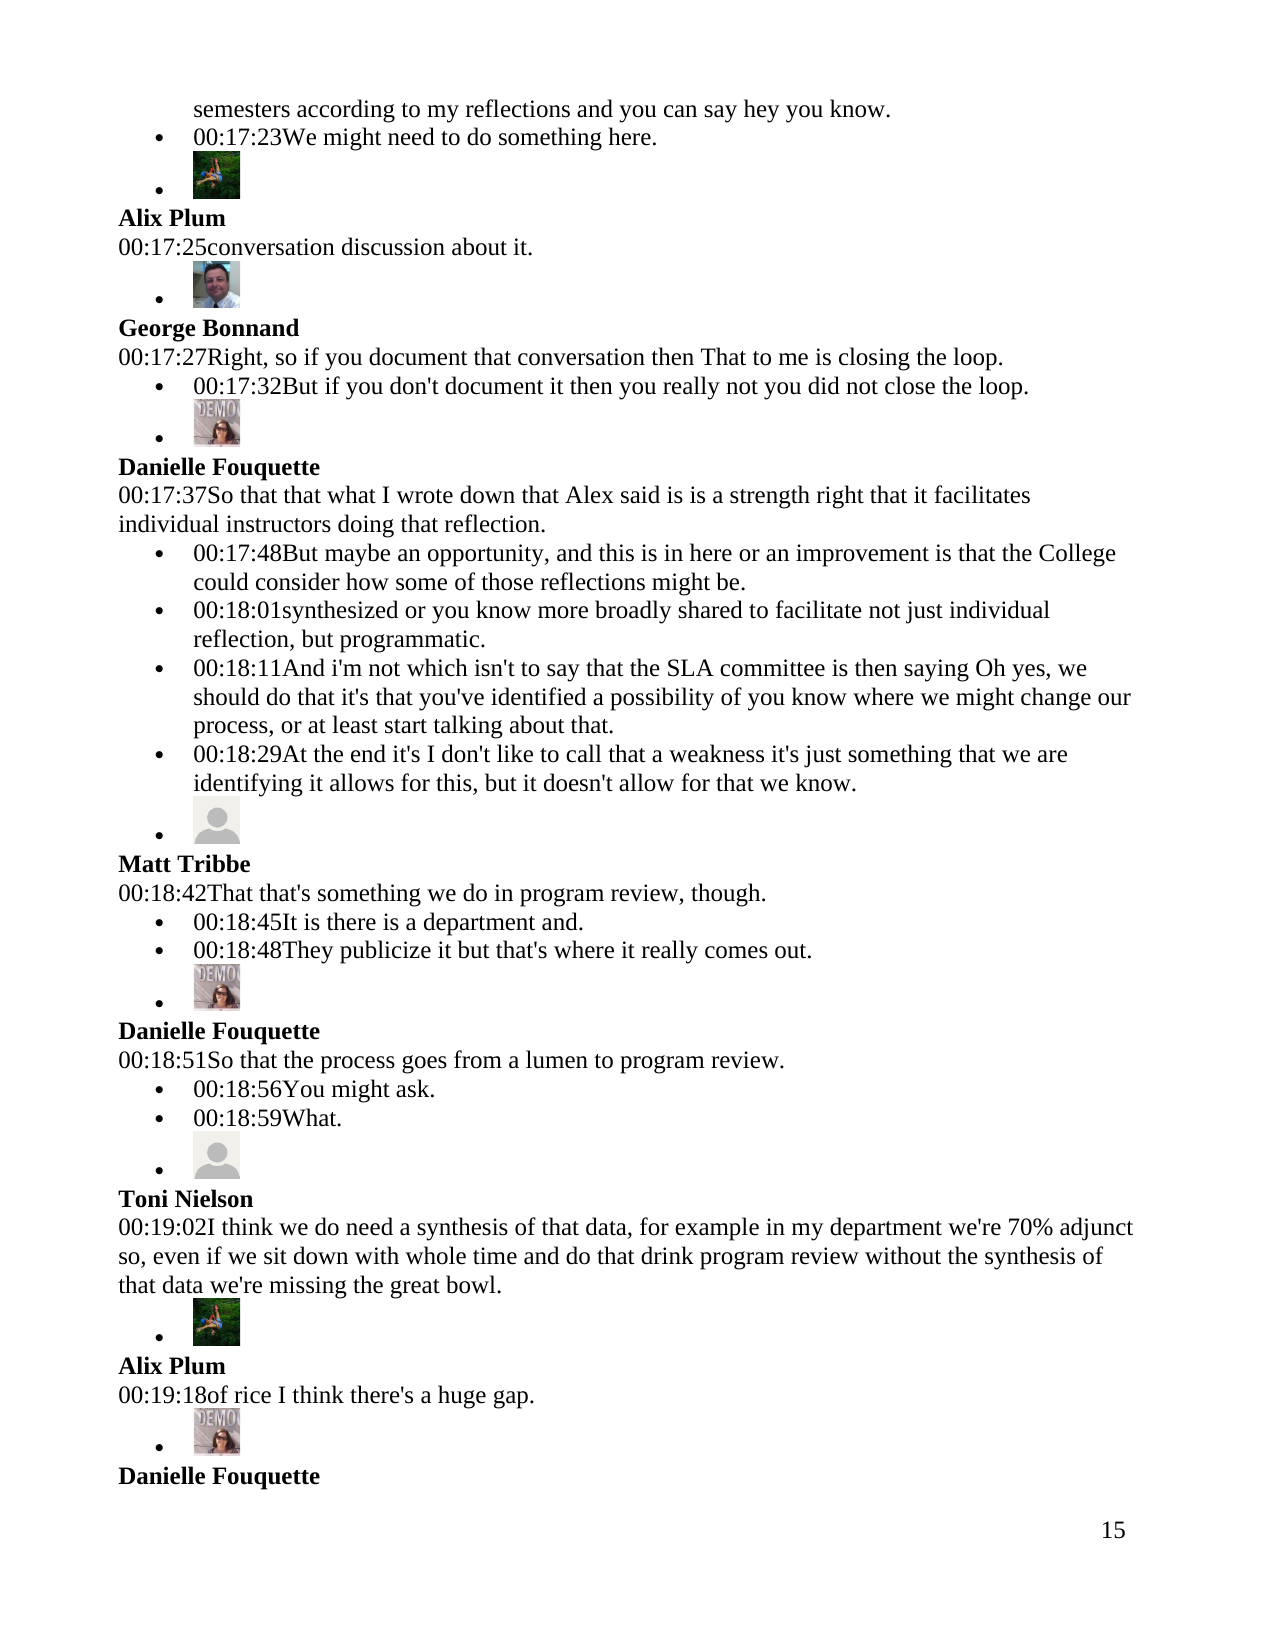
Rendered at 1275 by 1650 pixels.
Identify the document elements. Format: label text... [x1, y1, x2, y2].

text Toni Nielson [118, 1184, 1134, 1212]
picture [193, 151, 241, 199]
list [156, 94, 1134, 122]
picture [193, 796, 241, 844]
text 00:19:02I think we do need a synthesis of that data, for example in my department we're 70% adjunct so, even if we sit down with whole time and do that drink program review without the synthesis of that data we're missing the great bowl. [118, 1212, 1134, 1299]
list 00:18:11And i'm not which isn't to say that the SLA committee is then saying Oh yes, we should do that it's that you've identified a possibility of you know where we might change our process, or at least start talking about that. [156, 653, 1134, 739]
text 00:17:27Right, so if you document that conversation then That to me is closing the loop. [118, 342, 1134, 371]
picture [193, 1131, 241, 1179]
text Danielle Fouquette [118, 452, 1134, 481]
list 00:18:48They publicize it but that's where it really comes out. [156, 935, 1134, 964]
list 00:17:23We might need to do something here. [156, 122, 1134, 151]
picture [193, 1408, 241, 1456]
text 00:17:25conversation discussion about it. [118, 232, 1134, 261]
picture [193, 1298, 241, 1346]
text Alix Plum [118, 203, 1134, 232]
text Matt Tribbe [118, 849, 1134, 878]
picture [193, 261, 241, 308]
list 00:18:59What. [156, 1103, 1134, 1131]
text Danielle Fouquette [118, 1461, 1134, 1489]
text Alix Plum [118, 1351, 1134, 1380]
text George Bonnand [118, 313, 1134, 342]
picture [193, 964, 241, 1011]
text 00:19:18of rice I think there's a huge gap. [118, 1380, 1134, 1408]
text 00:18:51So that the process goes from a lumen to program review. [118, 1045, 1134, 1074]
text 00:18:42That that's something we do in program review, though. [118, 878, 1134, 907]
text Danielle Fouquette [118, 1016, 1134, 1045]
list 00:18:29At the end it's I don't like to call that a weakness it's just something that we are identifying it allows for this, but it doesn't allow for that we know. [156, 739, 1134, 797]
list 00:18:45It is there is a department and. [156, 907, 1134, 935]
text 00:17:37So that that what I wrote down that Alex said is is a strength right that it facilitates individual instructors doing that reflection. [118, 481, 1134, 538]
list 00:18:01synthesized or you know more broadly shared to facilitate not just individual reflection, but programmatic. [156, 596, 1134, 653]
list 00:17:32But if you don't document it then you really not you did not close the loop. [156, 371, 1134, 399]
list 00:18:56You might ask. [156, 1074, 1134, 1103]
list 00:17:48But maybe an opportunity, and this is in here or an improvement is that the College could consider how some of those reflections might be. [156, 538, 1134, 596]
picture [193, 399, 241, 447]
